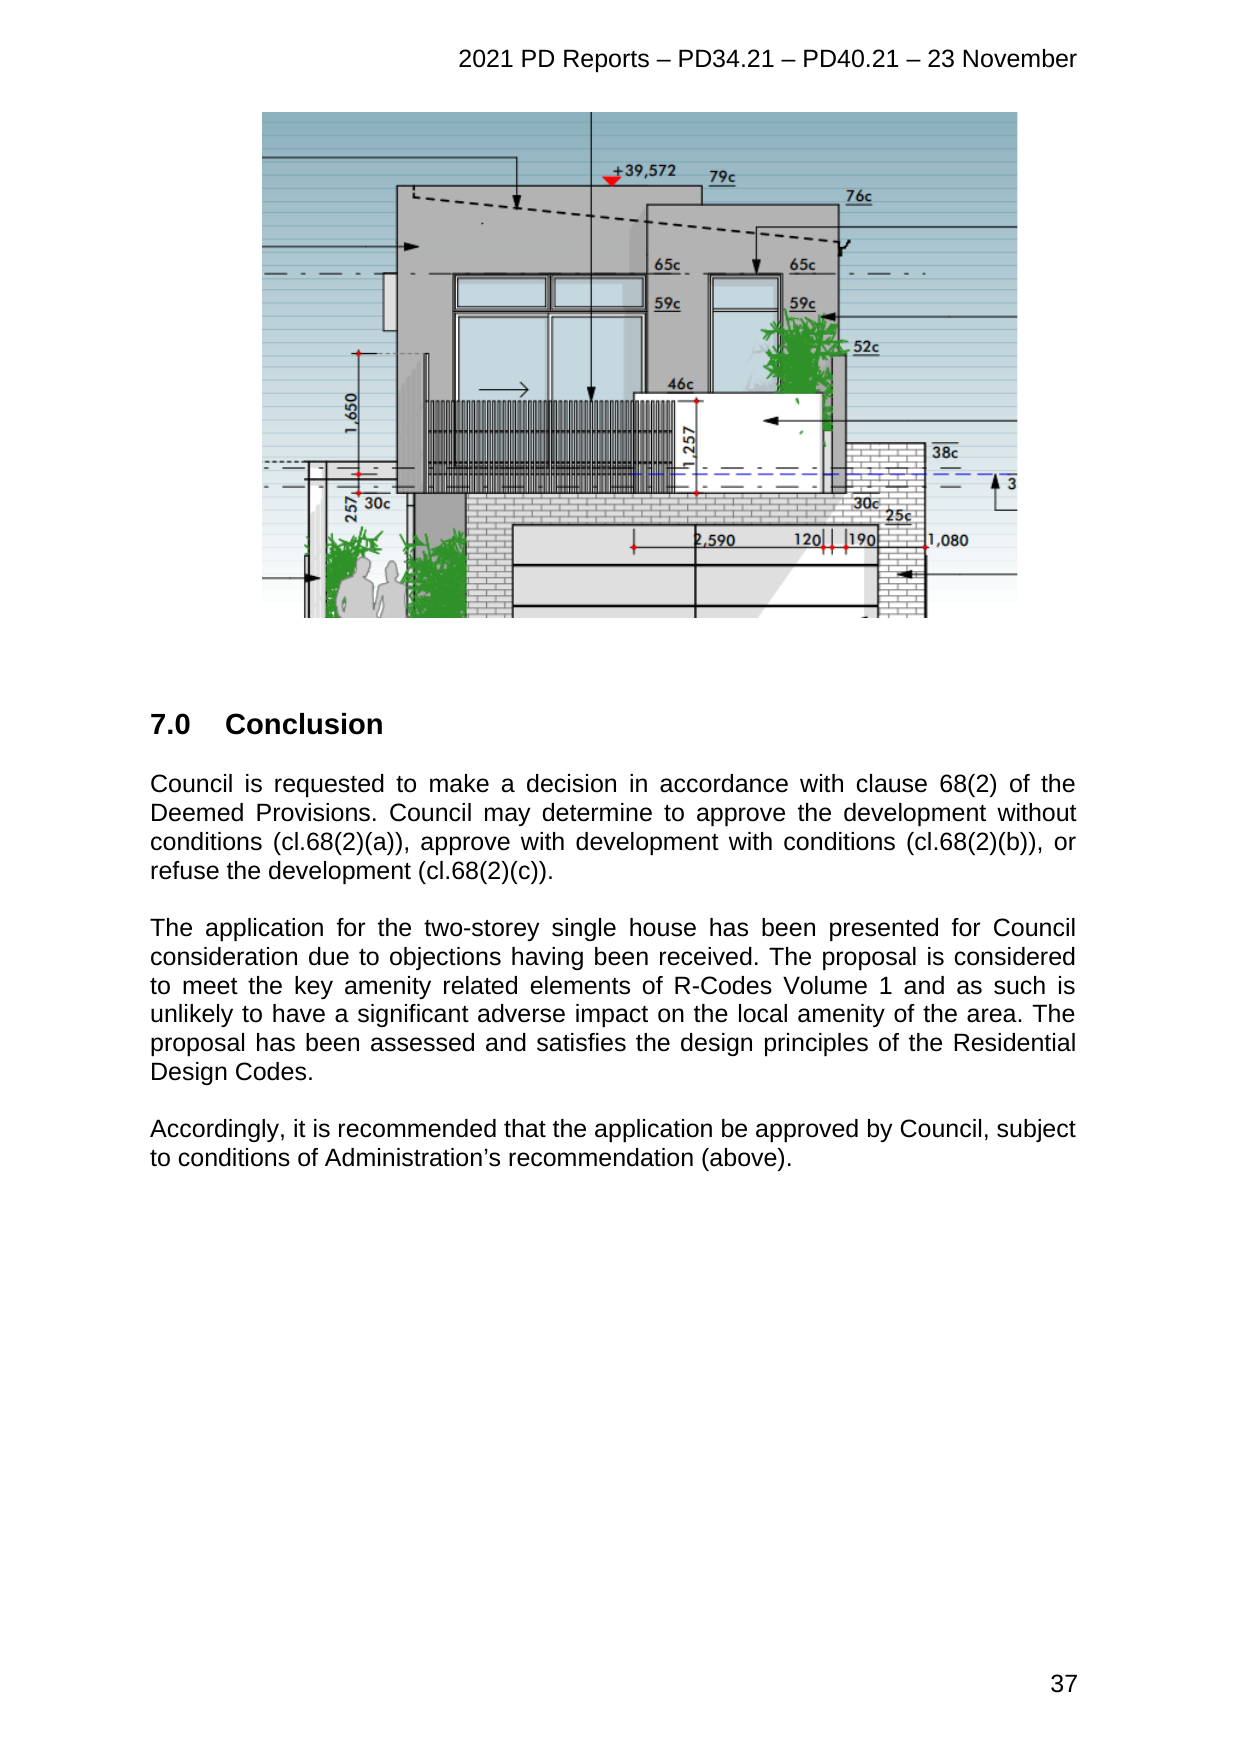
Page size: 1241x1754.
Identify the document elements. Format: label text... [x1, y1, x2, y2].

text Council is requested to make a decision in accordance with clause 68(2) of the Deemed Provisions. Council may determine to approve the development without conditions (cl.68(2)(a)), approve with development with conditions (cl.68(2)(b)), or refuse the development (cl.68(2)(c)). [150, 769, 1078, 884]
picture [262, 112, 1019, 618]
text The application for the two-storey single house has been presented for Council consideration due to objections having been received. The proposal is considered to meet the key amenity related elements of R-Codes Volume 1 and as such is unlikely to have a significant adverse impact on the local amenity of the area. The proposal has been assessed and satisfies the design principles of the Residential Design Codes. [150, 913, 1078, 1086]
text Accordingly, it is recommended that the application be approved by Council, subject to conditions of Administration’s recommendation (above). [150, 1114, 1078, 1172]
list Conclusion [150, 707, 1078, 741]
